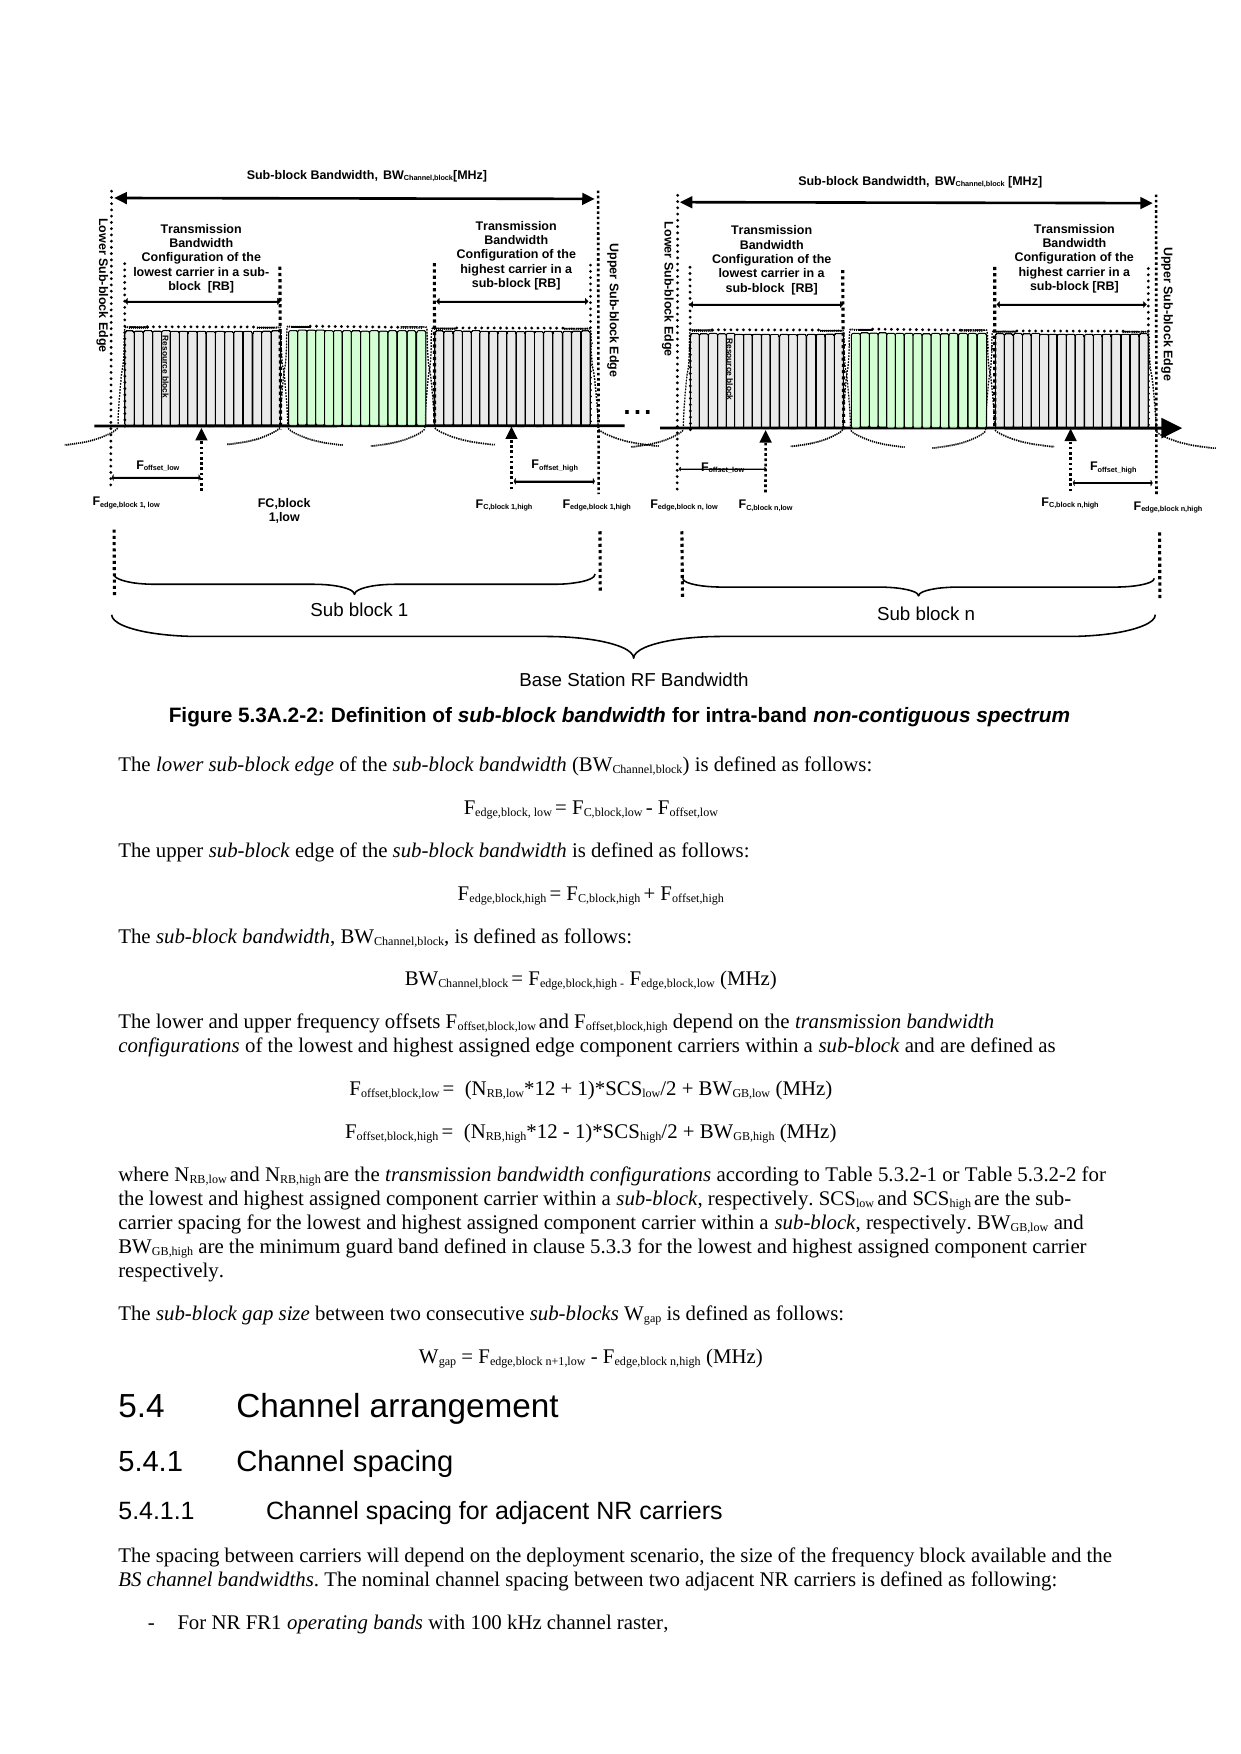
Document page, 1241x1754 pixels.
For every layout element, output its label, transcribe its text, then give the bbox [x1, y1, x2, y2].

text The lower and upper frequency offsets Foffset,block,low and Foffset,block,high depend on the transmission bandwidth configurations of the lowest and highest assigned edge component carriers within a sub-block and are defined as [118, 1009, 1122, 1057]
text The upper sub-block edge of the sub-block bandwidth is defined as follows: [118, 838, 1122, 862]
text The lower sub-block edge of the sub-block bandwidth (BWChannel,block) is defined as follows: [118, 752, 1122, 776]
text Foffset,block,high = (NRB,high*12 - 1)*SCShigh/2 + BWGB,high (MHz) [118, 1119, 1122, 1143]
text Fedge,block,high = FC,block,high + Foffset,high [118, 881, 1122, 905]
text The sub-block bandwidth, BWChannel,block, is defined as follows: [118, 923, 1122, 948]
text BWChannel,block = Fedge,block,high - Fedge,block,low (MHz) [118, 966, 1122, 990]
text The sub-block gap size between two consecutive sub-blocks Wgap is defined as follows: [118, 1301, 1122, 1325]
text 5.4.1.1 Channel spacing for adjacent NR carriers [118, 1496, 1122, 1524]
text - For NR FR1 operating bands with 100 kHz channel raster, [148, 1610, 1122, 1634]
text The spacing between carriers will depend on the deployment scenario, the size of the frequency block available and the BS channel bandwidths. The nominal channel spacing between two adjacent NR carriers is defined as following: [118, 1543, 1122, 1591]
text Figure 5.3A.2-2: Definition of sub-block bandwidth for intra-band non-contiguous spectrum [118, 703, 1122, 727]
text where NRB,low and NRB,high are the transmission bandwidth configurations according to Table 5.3.2-1 or Table 5.3.2-2 for the lowest and highest assigned component carrier within a sub-block, respectively. SCSlow and SCShigh are the sub-carrier spacing for the lowest and highest assigned component carrier within a sub-block, respectively. BWGB,low and BWGB,high are the minimum guard band defined in clause 5.3.3 for the lowest and highest assigned component carrier respectively. [118, 1162, 1122, 1282]
text 5.4 Channel arrangement [118, 1386, 1122, 1425]
text Foffset,block,low = (NRB,low*12 + 1)*SCSlow/2 + BWGB,low (MHz) [118, 1076, 1122, 1100]
text Fedge,block, low = FC,block,low - Foffset,low [118, 795, 1122, 819]
text 5.4.1 Channel spacing [118, 1443, 1122, 1477]
text Wgap = Fedge,block n+1,low - Fedge,block n,high (MHz) [118, 1343, 1122, 1368]
